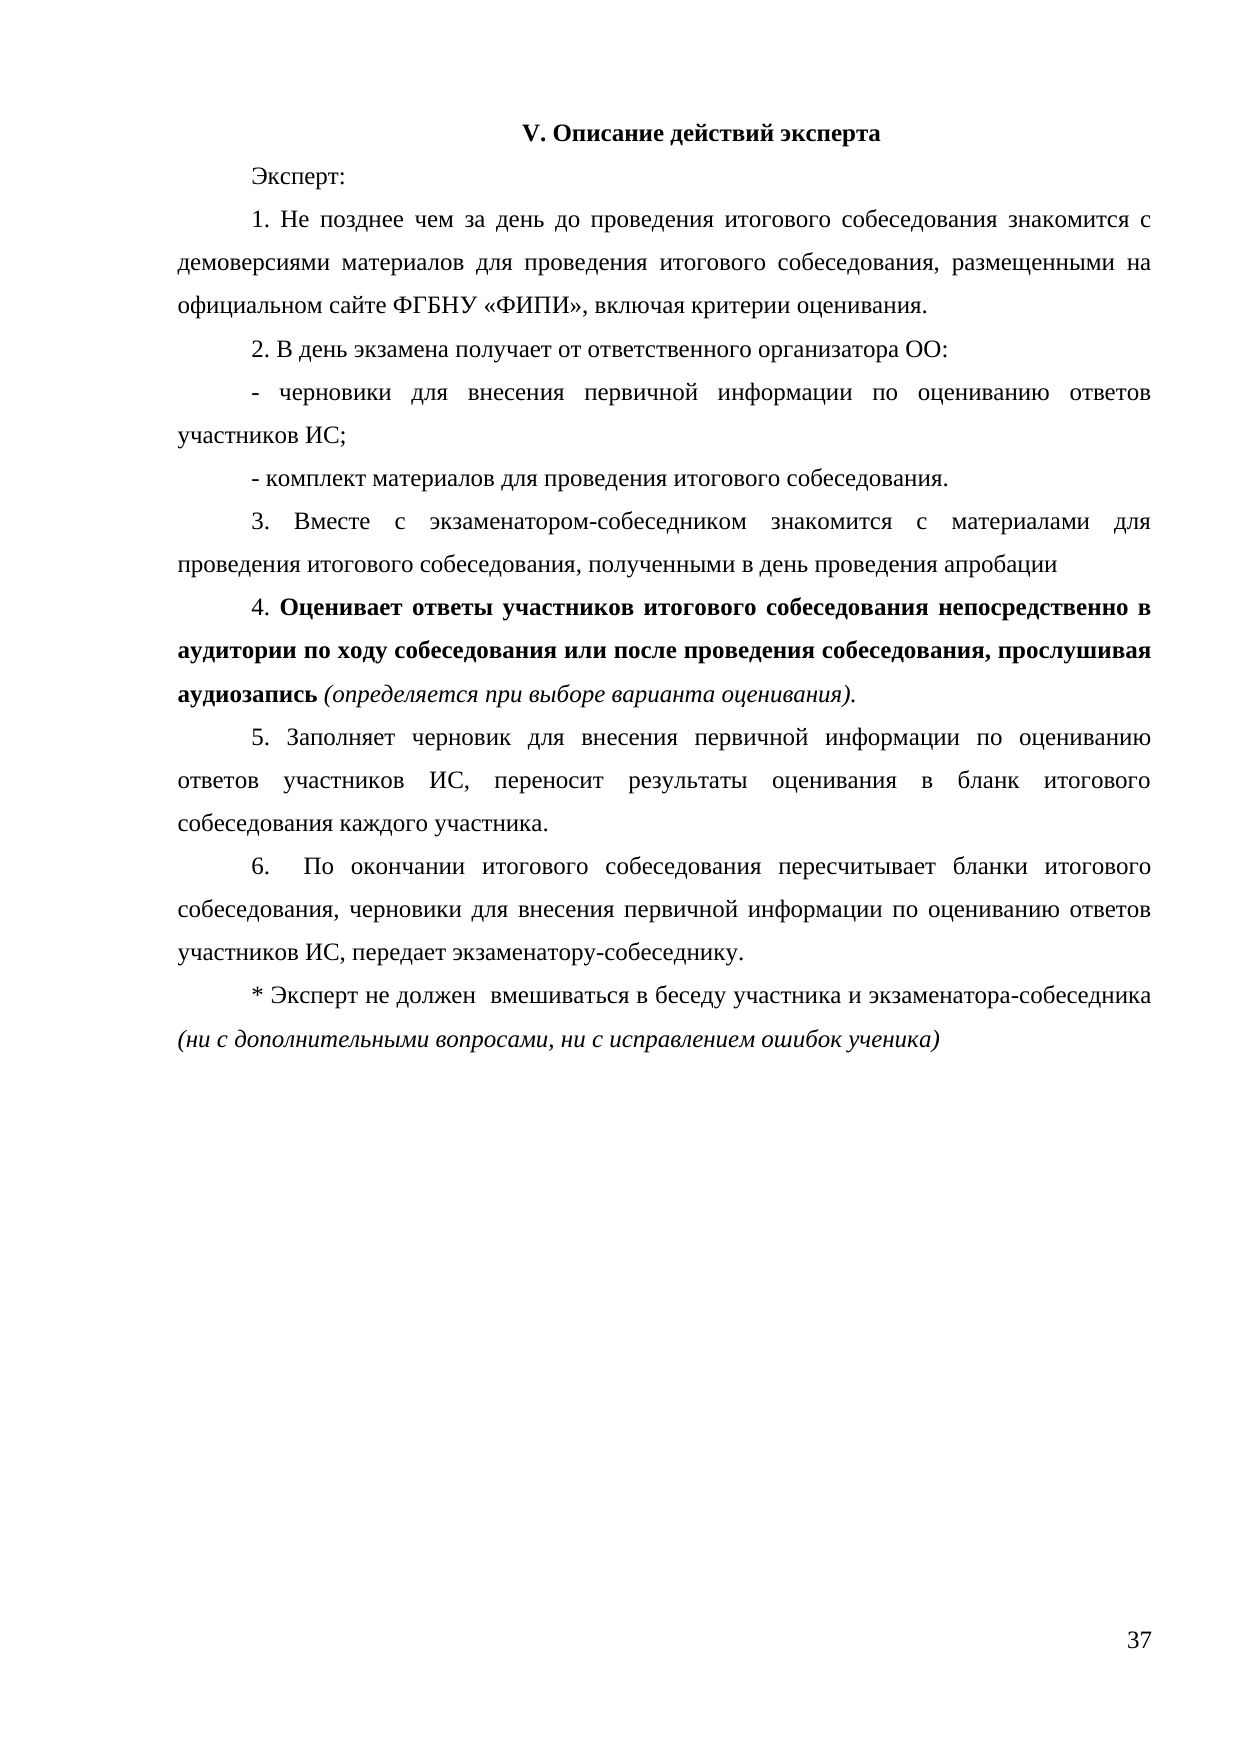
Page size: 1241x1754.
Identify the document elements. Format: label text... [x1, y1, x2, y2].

text 3. Вместе с экзаменатором-собеседником знакомится с материалами для проведения итогового собеседования, полученными в день проведения апробации [177, 506, 1152, 578]
text Эксперт: [177, 161, 1152, 190]
text 5. Заполняет черновик для внесения первичной информации по оцениванию ответов участников ИС, переносит результаты оценивания в бланк итогового собеседования каждого участника. [177, 722, 1152, 837]
text - черновики для внесения первичной информации по оцениванию ответов участников ИС; [177, 377, 1152, 449]
text * Эксперт не должен вмешиваться в беседу участника и экзаменатора-собеседника (ни с дополнительными вопросами, ни с исправлением ошибок ученика) [177, 981, 1152, 1052]
text 6. По окончании итогового собеседования пересчитывает бланки итогового собеседования, черновики для внесения первичной информации по оцениванию ответов участников ИС, передает экзаменатору-собеседнику. [177, 851, 1152, 966]
text - комплект материалов для проведения итогового собеседования. [177, 463, 1152, 492]
text V. Описание действий эксперта [177, 118, 1152, 147]
text 1. Не позднее чем за день до проведения итогового собеседования знакомится с демоверсиями материалов для проведения итогового собеседования, размещенными на официальном сайте ФГБНУ «ФИПИ», включая критерии оценивания. [177, 204, 1152, 319]
text 4. Оценивает ответы участников итогового собеседования непосредственно в аудитории по ходу собеседования или после проведения собеседования, прослушивая аудиозапись (определяется при выборе варианта оценивания). [177, 592, 1152, 707]
text 2. В день экзамена получает от ответственного организатора ОО: [177, 334, 1152, 362]
